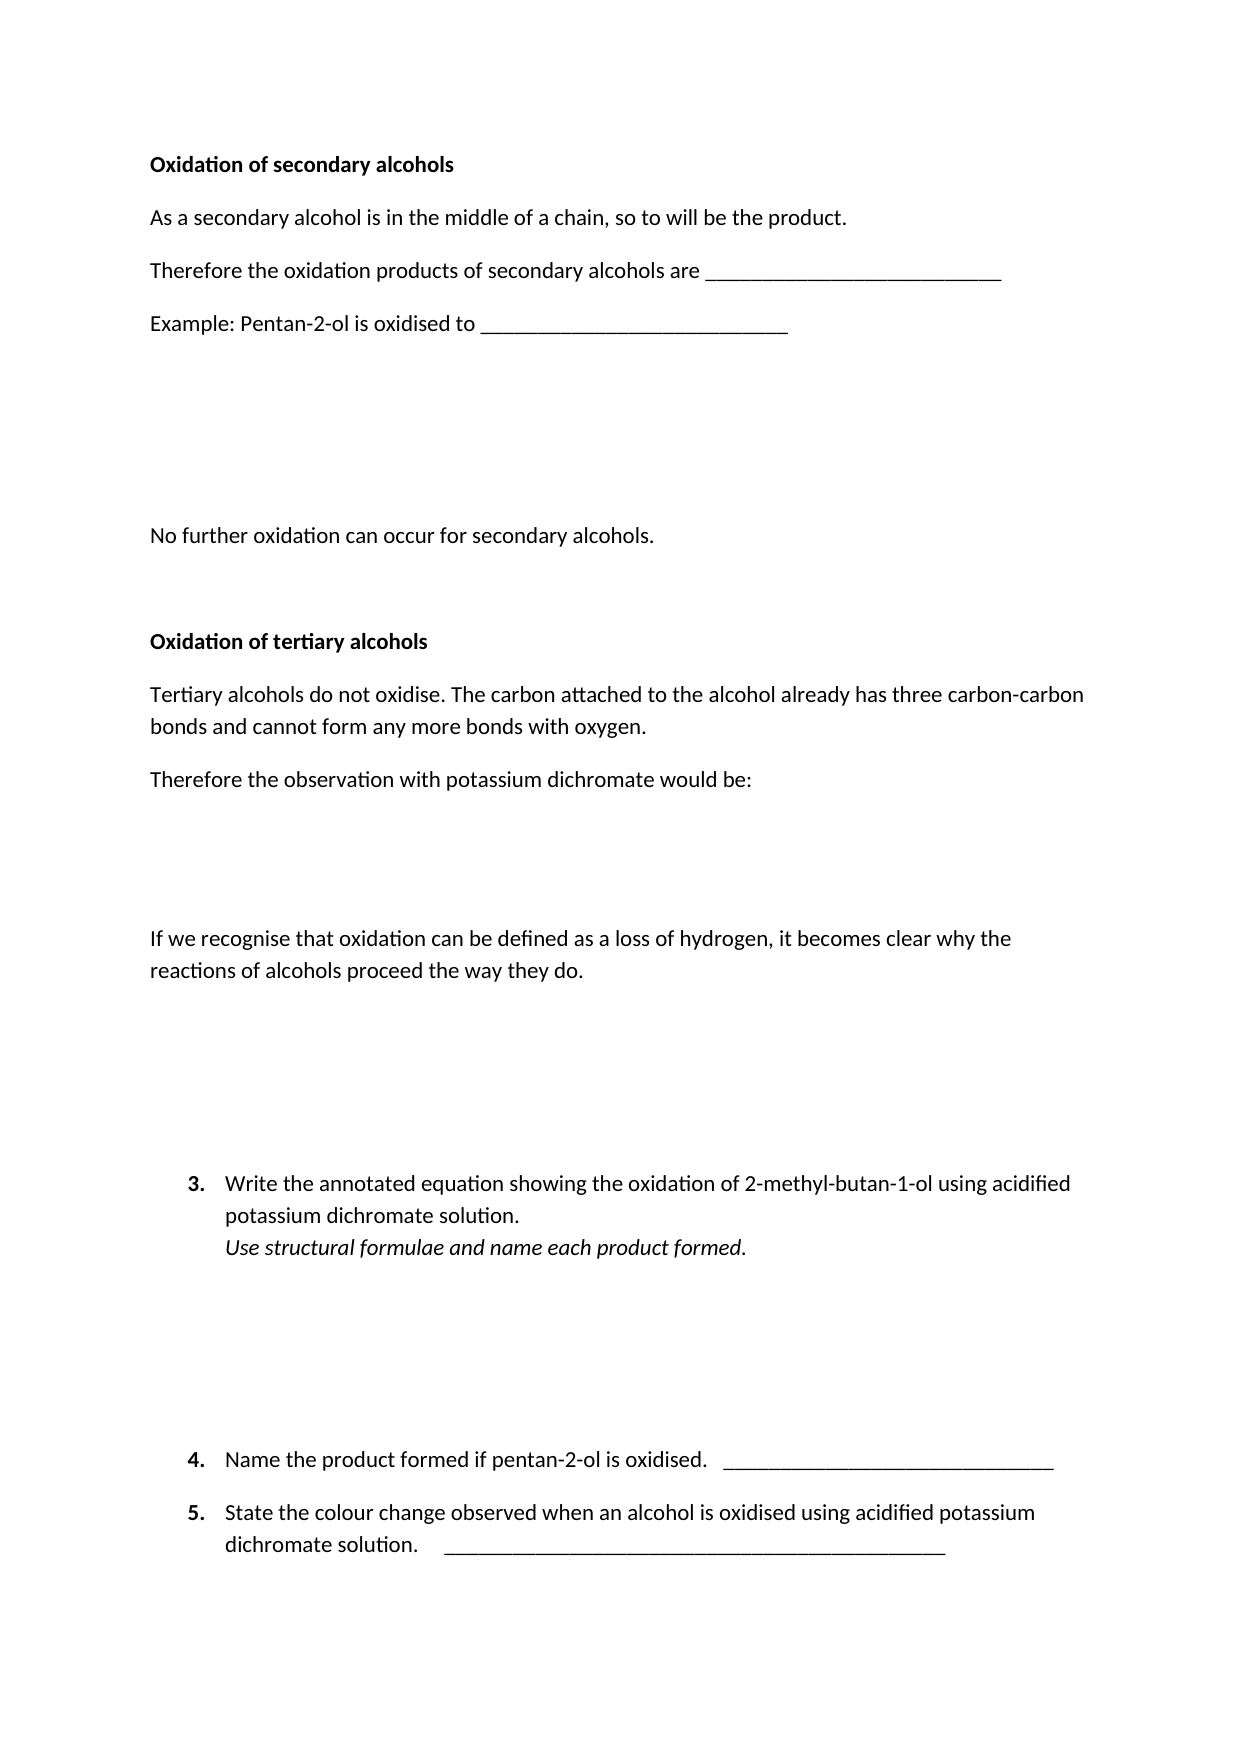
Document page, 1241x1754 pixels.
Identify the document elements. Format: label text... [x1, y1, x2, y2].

text Therefore the oxidation products of secondary alcohols are __________________________ [150, 256, 1090, 284]
text If we recognise that oxidation can be defined as a loss of hydrogen, it becomes clear why the reactions of alcohols proceed the way they do. [150, 924, 1090, 985]
list Name the product formed if pentan-2-ol is oxidised. _____________________________ [187, 1445, 1090, 1473]
text As a secondary alcohol is in the middle of a chain, so to will be the product. [150, 203, 1090, 231]
text Example: Pentan-2-ol is oxidised to ___________________________ [150, 309, 1090, 337]
list Write the annotated equation showing the oxidation of 2-methyl-butan-1-ol using acidified potassium dichromate solution. Use structural formulae and name each product formed. [187, 1169, 1090, 1261]
text No further oxidation can occur for secondary alcohols. [150, 521, 1090, 549]
text Therefore the observation with potassium dichromate would be: [150, 765, 1090, 793]
list State the colour change observed when an alcohol is oxidised using acidified potassium dichromate solution. ____________________________________________ [187, 1498, 1090, 1558]
text Tertiary alcohols do not oxidise. The carbon attached to the alcohol already has three carbon-carbon bonds and cannot form any more bonds with oxygen. [150, 680, 1090, 740]
text Oxidation of secondary alcohols [150, 150, 1090, 178]
text Oxidation of tertiary alcohols [150, 627, 1090, 655]
